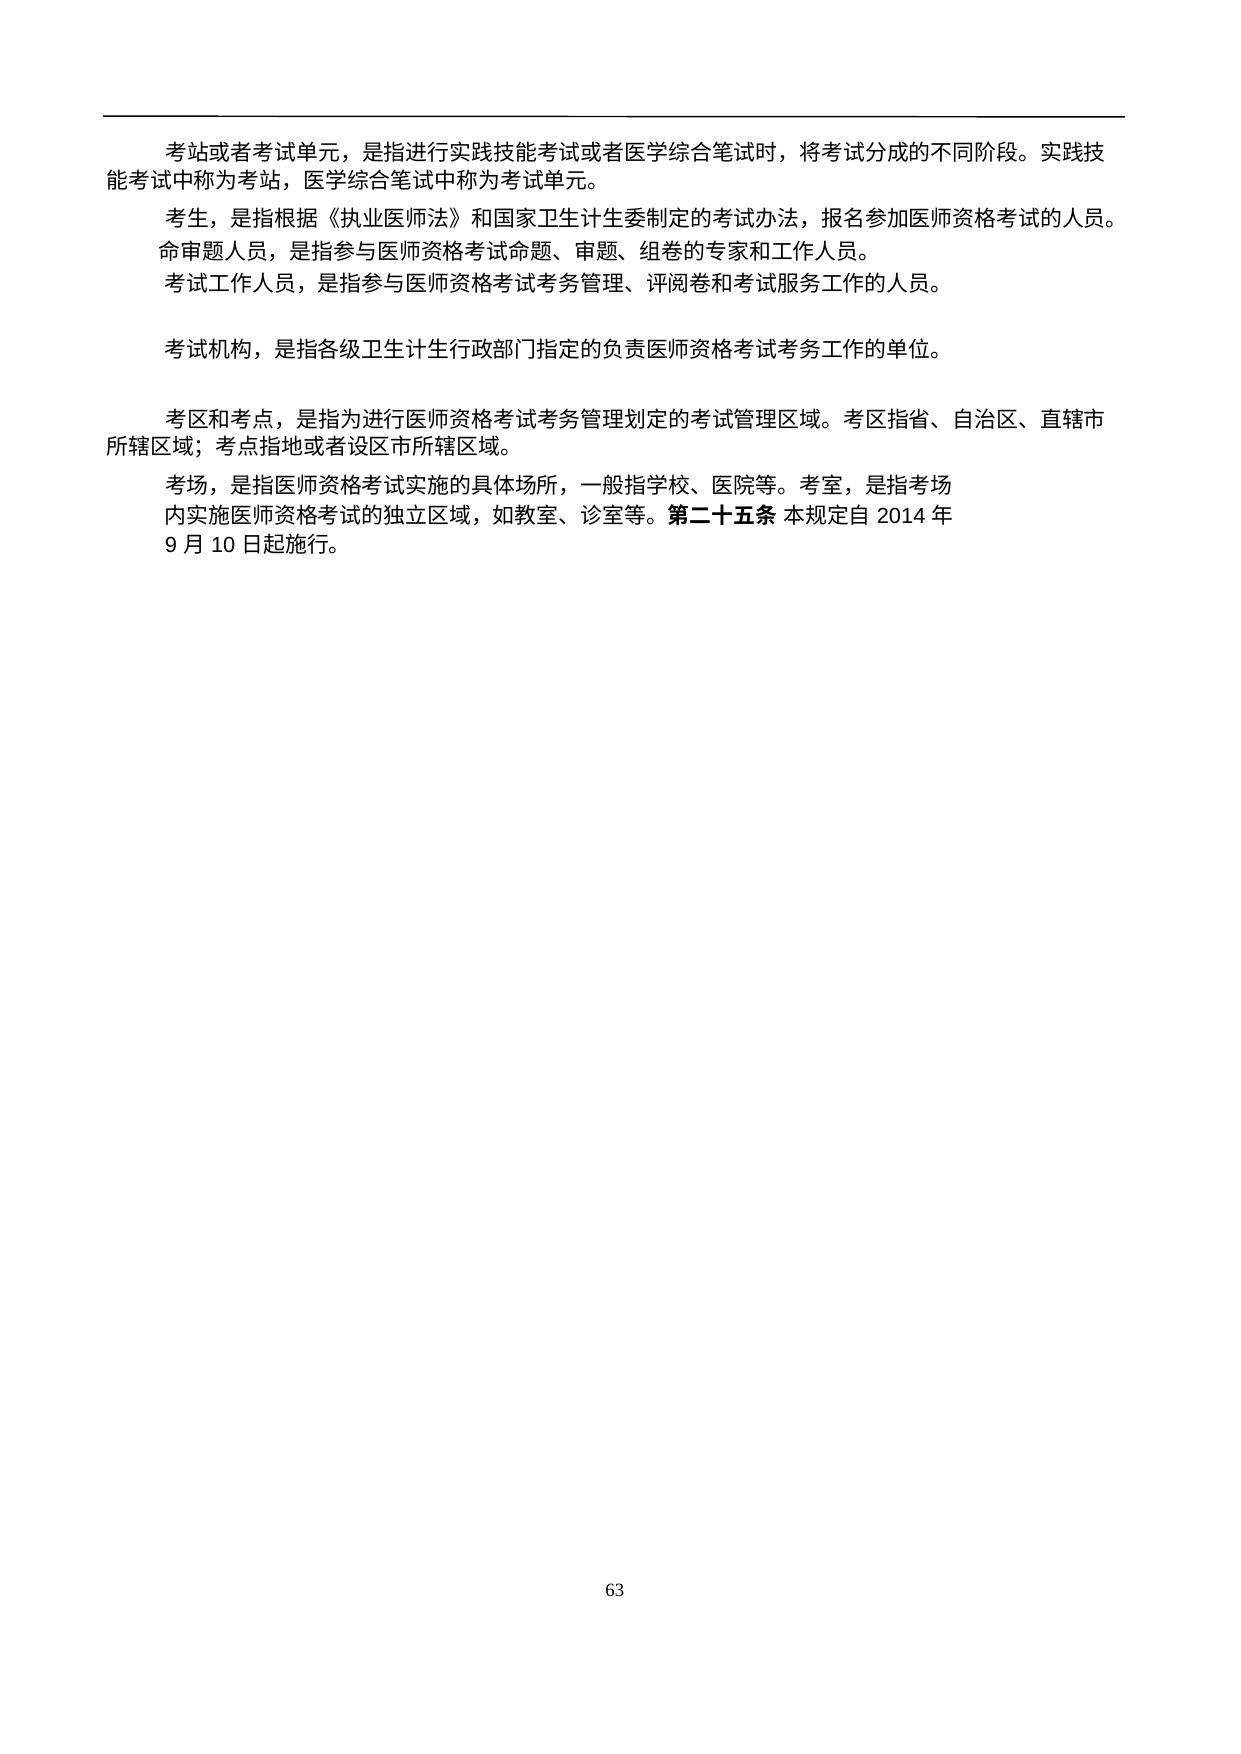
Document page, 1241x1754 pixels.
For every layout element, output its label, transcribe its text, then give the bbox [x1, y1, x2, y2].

text 考站或者考试单元，是指进行实践技能考试或者医学综合笔试时，将考试分成的不同阶段。实践技能考试中称为考站，医学综合笔试中称为考试单元。 [106, 139, 1108, 193]
text 63 [106, 1579, 1123, 1600]
text 命审题人员，是指参与医师资格考试命题、审题、组卷的专家和工作人员。 [158, 239, 1108, 264]
text 考试工作人员，是指参与医师资格考试考务管理、评阅卷和考试服务工作的人员。 [164, 272, 1108, 297]
text 考试机构，是指各级卫生计生行政部门指定的负责医师资格考试考务工作的单位。 [164, 337, 1108, 362]
text 考生，是指根据《执业医师法》和国家卫生计生委制定的考试办法，报名参加医师资格考试的人员。 [106, 204, 1108, 231]
text 考场，是指医师资格考试实施的具体场所，一般指学校、医院等。考室，是指考场内实施医师资格考试的独立区域，如教室、诊室等。第二十五条 本规定自 2014 年 9 月 10 日起施行。 [164, 471, 969, 558]
text 考区和考点，是指为进行医师资格考试考务管理划定的考试管理区域。考区指省、自治区、直辖市所辖区域；考点指地或者设区市所辖区域。 [106, 405, 1108, 460]
